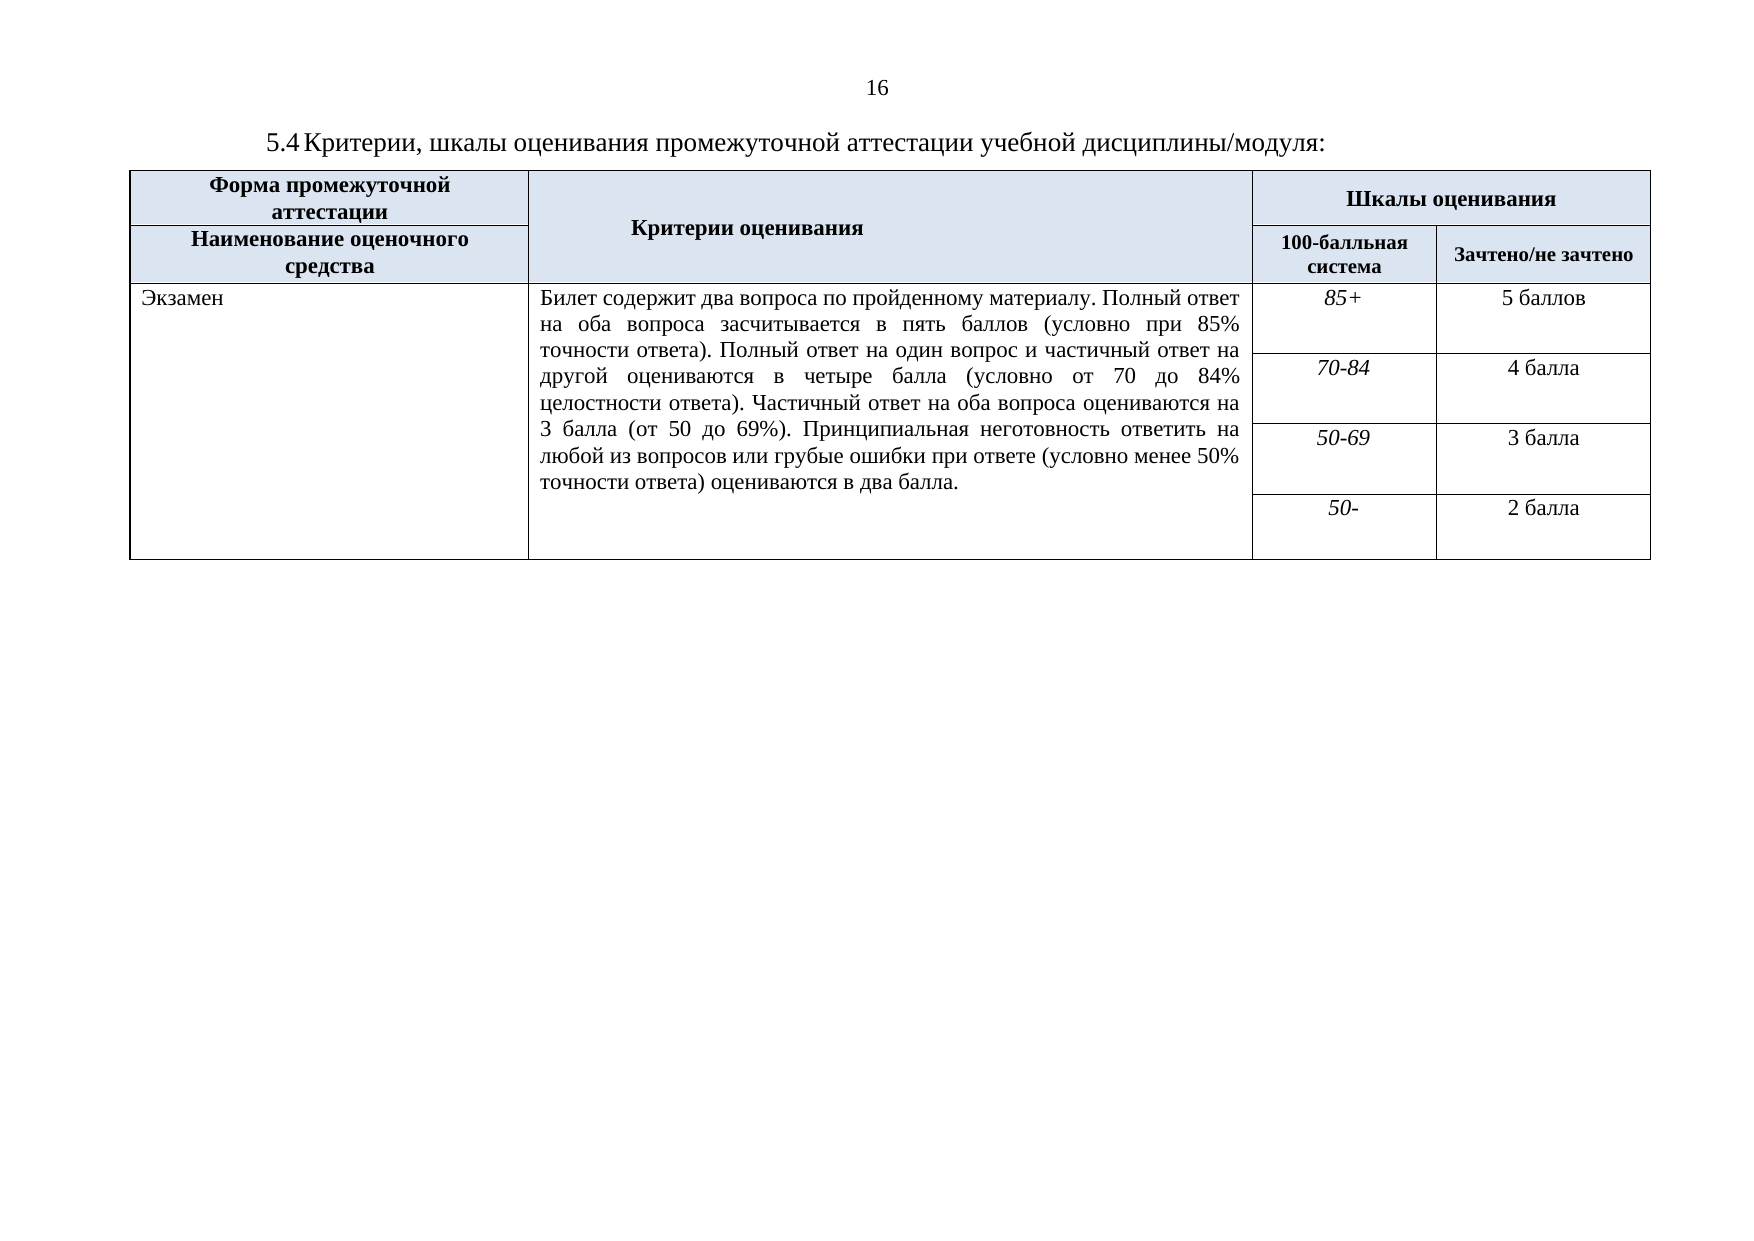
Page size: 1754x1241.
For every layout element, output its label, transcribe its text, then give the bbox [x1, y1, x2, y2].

table_cell 85+ [1253, 284, 1436, 353]
table_cell 100-балльная система [1253, 226, 1436, 282]
table_header Шкалы оценивания [1253, 171, 1650, 224]
table_cell 50-69 [1253, 424, 1436, 493]
table_cell 70-84 [1253, 354, 1436, 423]
table_cell 50- [1253, 495, 1436, 559]
table_cell 3 балла [1437, 424, 1650, 493]
table_header Форма промежуточной аттестации [131, 171, 528, 224]
table_cell 2 балла [1437, 495, 1650, 559]
table_cell 5 баллов [1437, 284, 1650, 353]
table_cell Зачтено/не зачтено [1437, 226, 1650, 282]
table_header Критерии оценивания [529, 171, 1252, 282]
table_cell Экзамен [131, 284, 528, 559]
subtitle Критерии, шкалы оценивания промежуточной аттестации учебной дисциплины/модуля: [266, 127, 1636, 158]
table_cell Билет содержит два вопроса по пройденному материалу. Полный ответ на оба вопроса засчитывается в пять баллов (условно при 85% точности ответа). Полный ответ на один вопрос и частичный ответ на другой оцениваются в четыре балла (условно от 70 до 84% целостности ответа). Частичный ответ на оба вопроса оцениваются на 3 балла (от 50 до 69%). Принципиальная неготовность ответить на любой из вопросов или грубые ошибки при ответе (условно менее 50% точности ответа) оцениваются в два балла. [529, 284, 1252, 559]
table_cell Наименование оценочного средства [131, 226, 528, 282]
table_cell 4 балла [1437, 354, 1650, 423]
